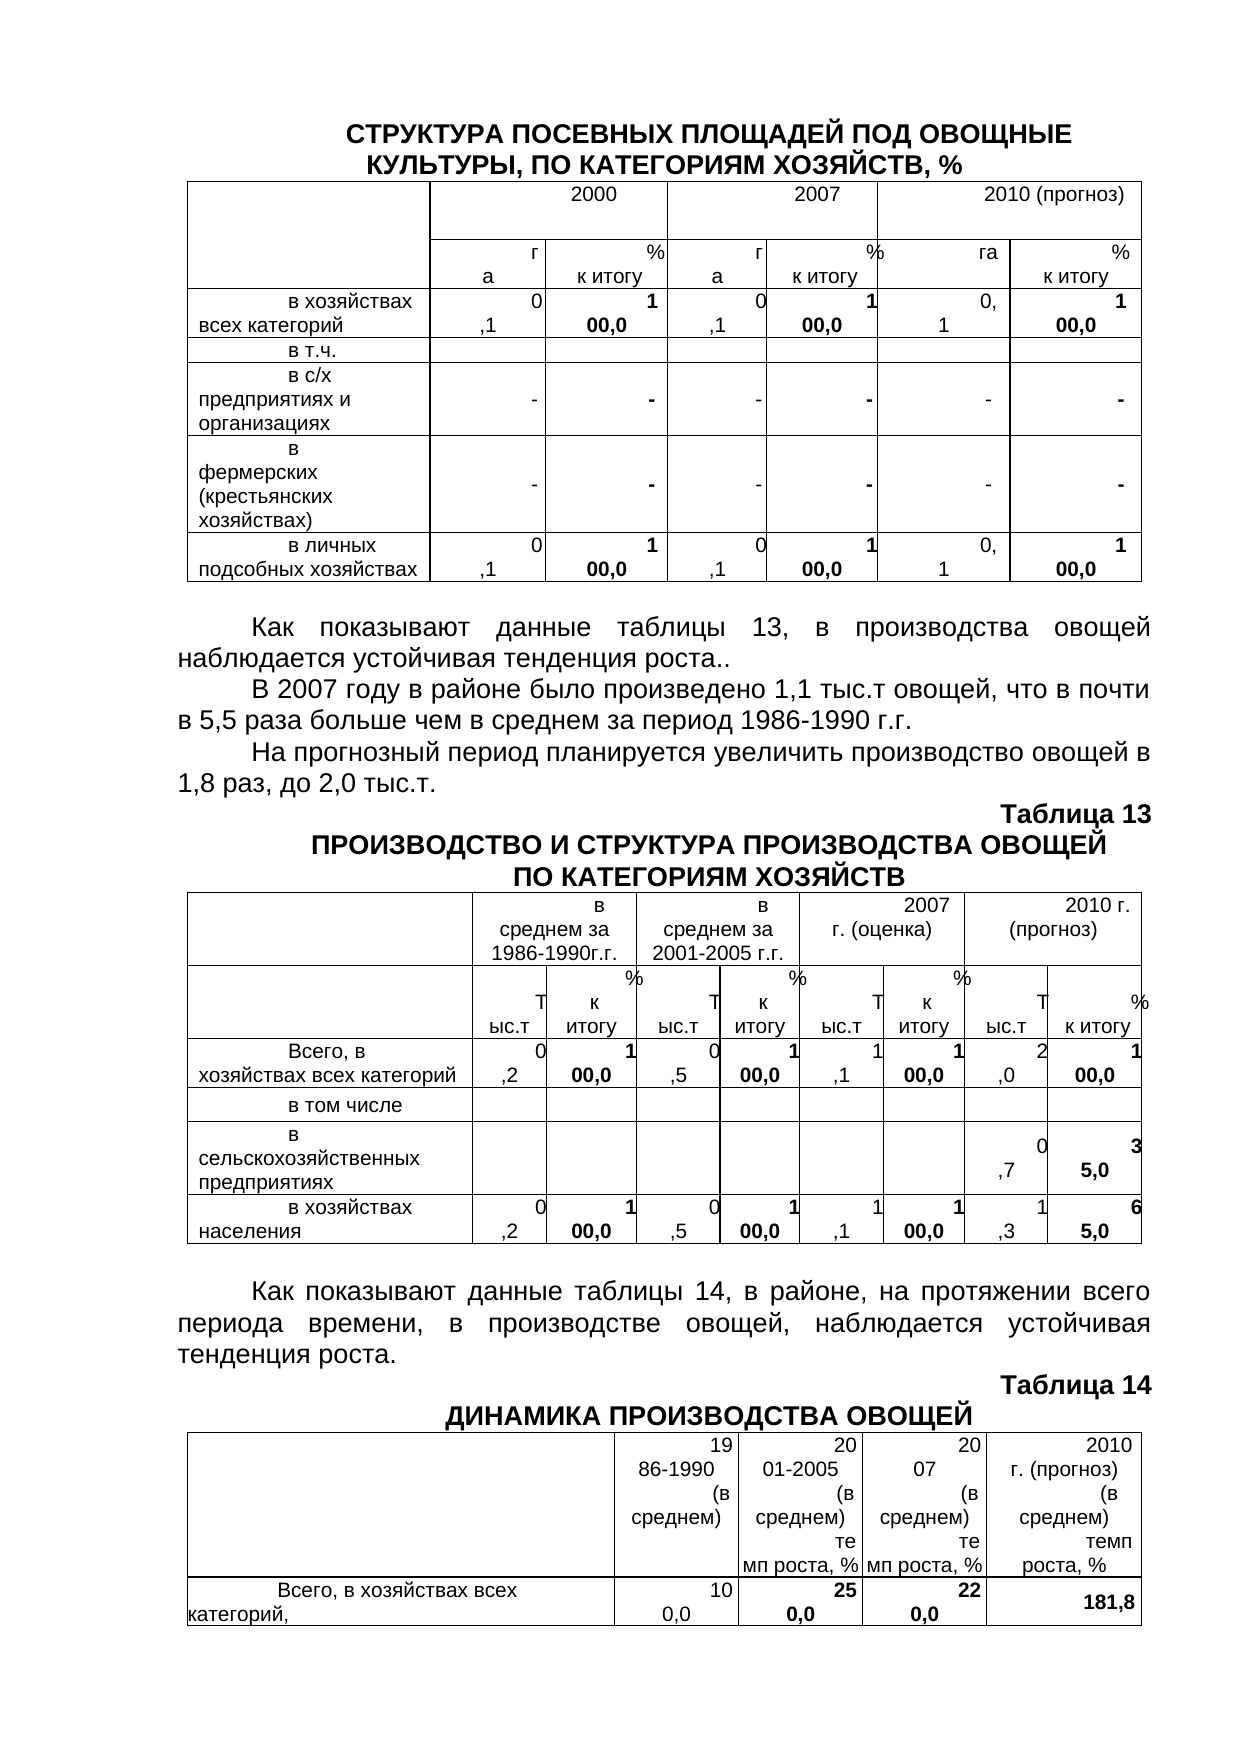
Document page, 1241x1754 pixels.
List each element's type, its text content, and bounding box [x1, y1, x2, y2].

table_cell - [878, 363, 1009, 435]
table_cell 100,0 [884, 1039, 964, 1087]
table_cell [800, 1122, 883, 1194]
table_cell [637, 1122, 719, 1194]
table_cell 2,0 [965, 1039, 1047, 1087]
table_cell 100,0 [547, 1195, 636, 1243]
table_cell - [767, 436, 877, 532]
table_header [188, 182, 429, 288]
table_cell % к итогу [767, 240, 877, 288]
table_cell 100,0 [546, 289, 667, 337]
text ПО КАТЕГОРИЯМ ХОЗЯЙСТВ [177, 861, 1152, 892]
text Таблица 13 [177, 798, 1152, 829]
table_cell 220,0 [863, 1578, 986, 1625]
table_cell [884, 1088, 964, 1121]
text СТРУКТУРА ПОСЕВНЫХ ПЛОЩАДЕЙ ПОД ОВОЩНЫЕ КУЛЬТУРЫ, ПО КАТЕГОРИЯМ ХОЗЯЙСТВ, % [177, 118, 1152, 181]
table_cell га [878, 240, 1009, 288]
table_cell в хозяйствах населения [188, 1195, 472, 1243]
table_cell 100,0 [615, 1578, 738, 1625]
table_cell га [668, 240, 766, 288]
table_header [188, 893, 472, 965]
table_header в среднем за 1986-1990г.г. [473, 893, 636, 965]
table_cell [721, 1122, 799, 1194]
table_header 2010 (прогноз) [878, 182, 1141, 239]
table_cell [1011, 338, 1141, 362]
table_cell 100,0 [547, 1039, 636, 1087]
table_cell [431, 338, 545, 362]
table_cell % к итогу [546, 240, 667, 288]
table_cell 0,2 [473, 1039, 546, 1087]
table_cell [547, 1088, 636, 1121]
table_cell 250,0 [739, 1578, 862, 1625]
table_cell % к итогу [1048, 966, 1141, 1038]
table_cell - [431, 436, 545, 532]
table_cell [800, 1088, 883, 1121]
table_cell га [431, 240, 545, 288]
table_cell 0,1 [878, 533, 1009, 581]
table_cell в том числе [188, 1088, 472, 1121]
table_cell в хозяйствах всех категорий [188, 289, 429, 337]
table_cell - [546, 363, 667, 435]
table_cell [546, 338, 667, 362]
table_cell в сельскохозяйственных предприятиях [188, 1122, 472, 1194]
table_cell % к итогу [721, 966, 799, 1038]
table_cell [668, 338, 766, 362]
text ПРОИЗВОДСТВО И СТРУКТУРА ПРОИЗВОДСТВА ОВОЩЕЙ [177, 829, 1152, 861]
table_cell - [668, 436, 766, 532]
table_header 2007 [668, 182, 877, 239]
text ДИНАМИКА ПРОИЗВОДСТВА ОВОЩЕЙ [177, 1400, 1152, 1432]
table_cell в с/х предприятиях и организациях [188, 363, 429, 435]
table_cell - [431, 363, 545, 435]
table_cell - [546, 436, 667, 532]
text На прогнозный период планируется увеличить производство овощей в 1,8 раз, до 2,0 тыс.т. [177, 736, 1152, 798]
table_cell [965, 1088, 1047, 1121]
table_cell 0,5 [637, 1195, 719, 1243]
table_cell - [668, 363, 766, 435]
table_cell в фермерских (крестьянских хозяйствах) [188, 436, 429, 532]
table_cell 100,0 [1048, 1039, 1141, 1087]
table_cell [188, 966, 472, 1038]
table_header 2010 г. (прогноз) [965, 893, 1141, 965]
table_cell Тыс.т [637, 966, 719, 1038]
table_cell 1,3 [965, 1195, 1047, 1243]
table_cell Тыс.т [473, 966, 546, 1038]
table_cell - [767, 363, 877, 435]
table_cell 0,1 [668, 289, 766, 337]
table_cell 65,0 [1048, 1195, 1141, 1243]
table_cell в т.ч. [188, 338, 429, 362]
table_cell 100,0 [1011, 289, 1141, 337]
table_cell 0,1 [431, 533, 545, 581]
table_cell [878, 338, 1009, 362]
table_header в среднем за 2001-2005 г.г. [637, 893, 799, 965]
table_cell [473, 1122, 546, 1194]
table_cell [1048, 1088, 1141, 1121]
table_cell 0,7 [965, 1122, 1047, 1194]
text Как показывают данные таблицы 13, в производства овощей наблюдается устойчивая тенденция роста.. [177, 611, 1152, 673]
table_cell Всего, в хозяйствах всех категорий [188, 1039, 472, 1087]
table_cell 100,0 [721, 1039, 799, 1087]
text Как показывают данные таблицы 14, в районе, на протяжении всего периода времени, в производстве овощей, наблюдается устойчивая тенденция роста. [177, 1275, 1152, 1369]
table_cell [767, 338, 877, 362]
table_cell - [1011, 436, 1141, 532]
table_header 1986-1990 (в среднем) [615, 1433, 738, 1576]
table_header 2007 (в среднем) темп роста, % [863, 1433, 986, 1576]
table_cell % к итогу [1011, 240, 1141, 288]
table_cell 1,1 [800, 1039, 883, 1087]
table_cell 181,8 [987, 1578, 1141, 1625]
table_cell 0,1 [668, 533, 766, 581]
table_cell 0,2 [473, 1195, 546, 1243]
text В 2007 году в районе было произведено 1,1 тыс.т овощей, что в почти в 5,5 раза больше чем в среднем за период 1986-1990 г.г. [177, 673, 1152, 736]
table_cell 100,0 [884, 1195, 964, 1243]
table_header 2001-2005 (в среднем) темп роста, % [739, 1433, 862, 1576]
table_cell % к итогу [547, 966, 636, 1038]
table_cell 100,0 [767, 289, 877, 337]
table_cell 100,0 [1011, 533, 1141, 581]
table_cell 0,1 [431, 289, 545, 337]
table_cell [637, 1088, 719, 1121]
table_cell % к итогу [884, 966, 964, 1038]
table_cell [721, 1088, 799, 1121]
table_cell в личных подсобных хозяйствах [188, 533, 429, 581]
table_cell - [1011, 363, 1141, 435]
table_cell Всего, в хозяйствах всех категорий, [188, 1578, 614, 1625]
table_cell Тыс.т [965, 966, 1047, 1038]
table_cell Тыс.т [800, 966, 883, 1038]
table_cell 0,1 [878, 289, 1009, 337]
table_header 2007 г. (оценка) [800, 893, 964, 965]
table_cell 100,0 [546, 533, 667, 581]
table_cell [884, 1122, 964, 1194]
table_cell 100,0 [721, 1195, 799, 1243]
table_header 2010 г. (прогноз) (в среднем) темп роста, % [987, 1433, 1141, 1576]
table_header 2000 [431, 182, 667, 239]
table_cell 0,5 [637, 1039, 719, 1087]
table_cell 35,0 [1048, 1122, 1141, 1194]
table_cell 100,0 [767, 533, 877, 581]
table_cell [547, 1122, 636, 1194]
table_cell [473, 1088, 546, 1121]
text Таблица 14 [177, 1369, 1152, 1400]
table_cell 1,1 [800, 1195, 883, 1243]
table_header [188, 1433, 614, 1576]
table_cell - [878, 436, 1009, 532]
